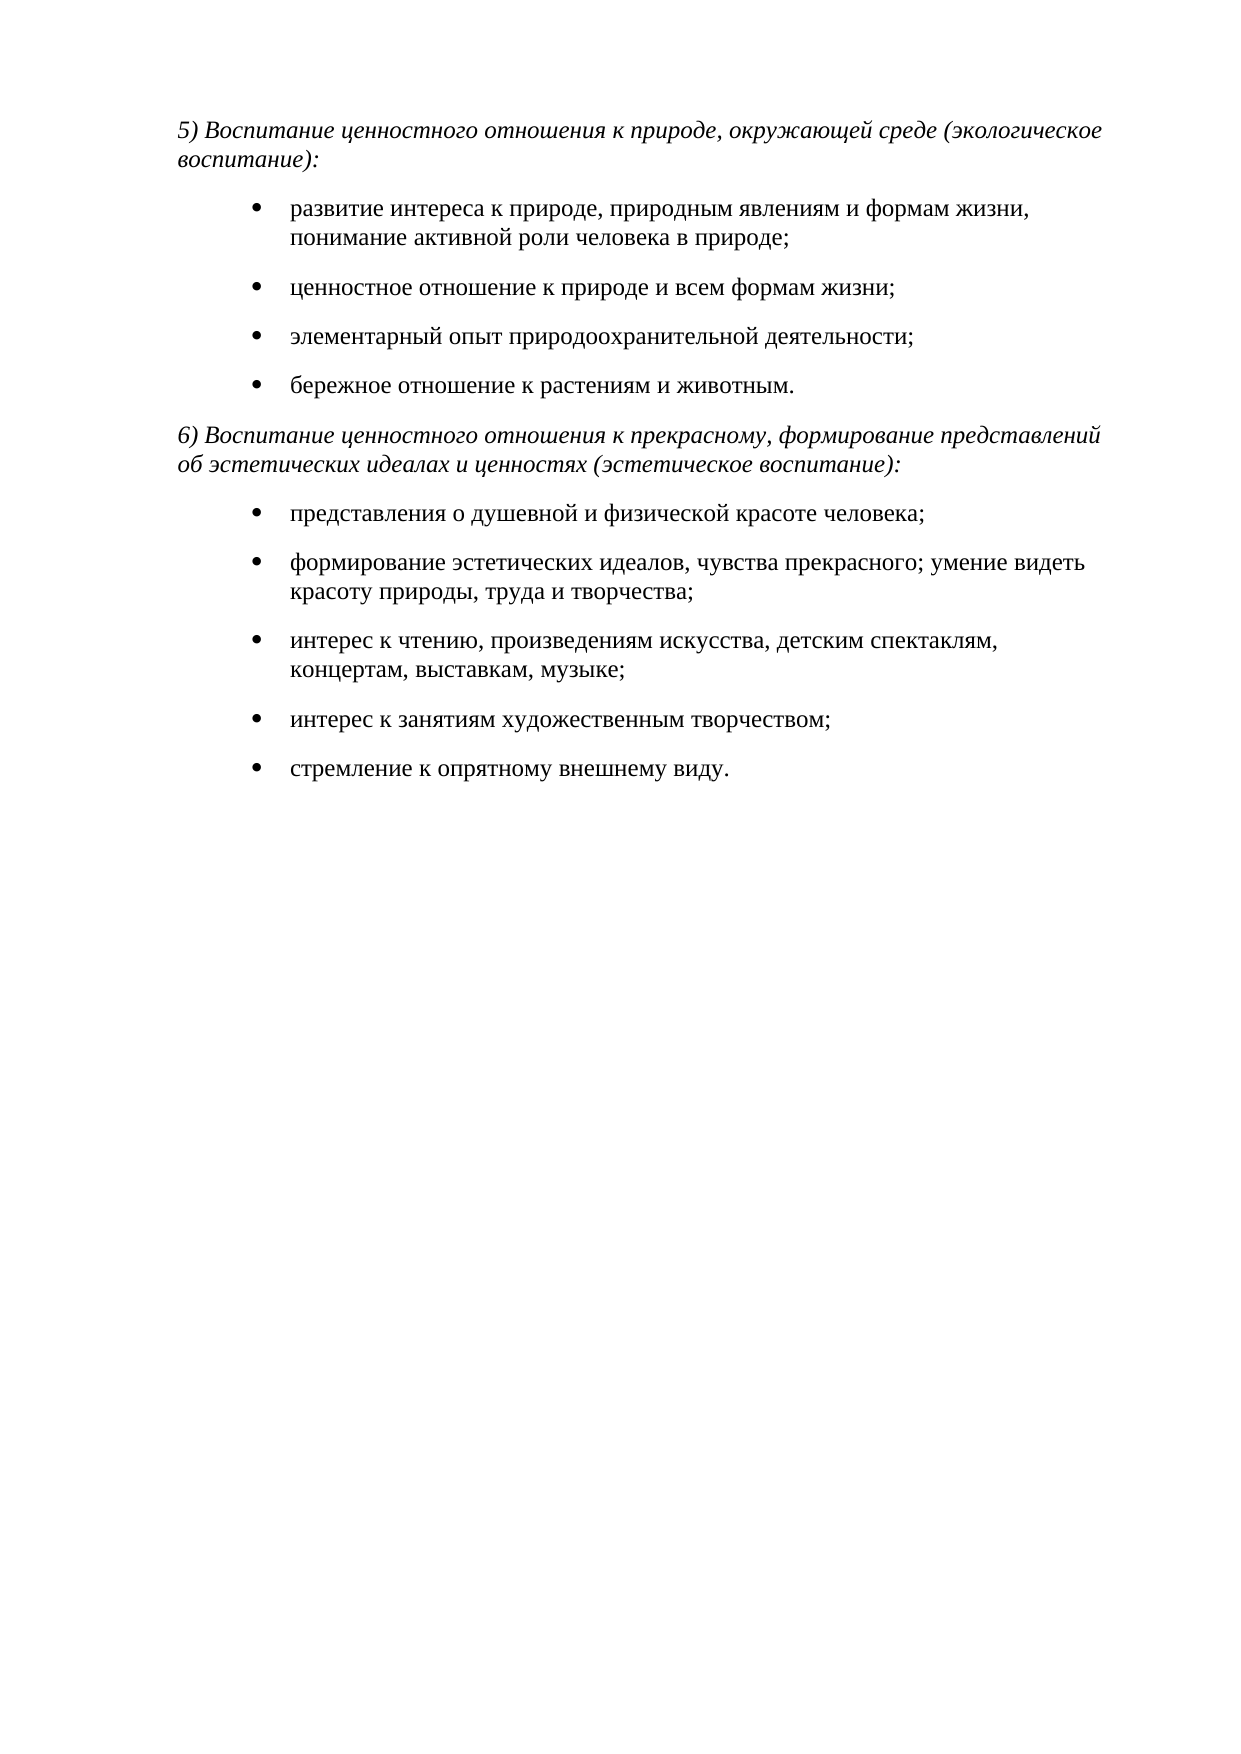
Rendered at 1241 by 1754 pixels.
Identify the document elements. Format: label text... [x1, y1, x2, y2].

list формирование эстетических идеалов, чувства прекрасного; умение видеть красоту природы, труда и творчества; [252, 547, 1086, 605]
list представления о душевной и физической красоте человека; [252, 498, 1190, 527]
list развитие интереса к природе, природным явлениям и формам жизни, понимание активной роли человека в природе; [252, 193, 1030, 251]
list элементарный опыт природоохранительной деятельности; [252, 321, 1190, 350]
list бережное отношение к растениям и животным. [252, 371, 1190, 399]
list стремление к опрятному внешнему виду. [252, 753, 1190, 782]
list Воспитание ценностного отношения к природе, окружающей среде (экологическое воспитание): [177, 115, 1102, 173]
list ценностное отношение к природе и всем формам жизни; [252, 272, 1190, 300]
list Воспитание ценностного отношения к прекрасному, формирование представлений об эстетических идеалах и ценностях (эстетическое воспитание): [177, 420, 1132, 477]
list интерес к занятиям художественным творчеством; [252, 704, 1190, 733]
list интерес к чтению, произведениям искусства, детским спектаклям, концертам, выставкам, музыке; [252, 626, 1123, 683]
